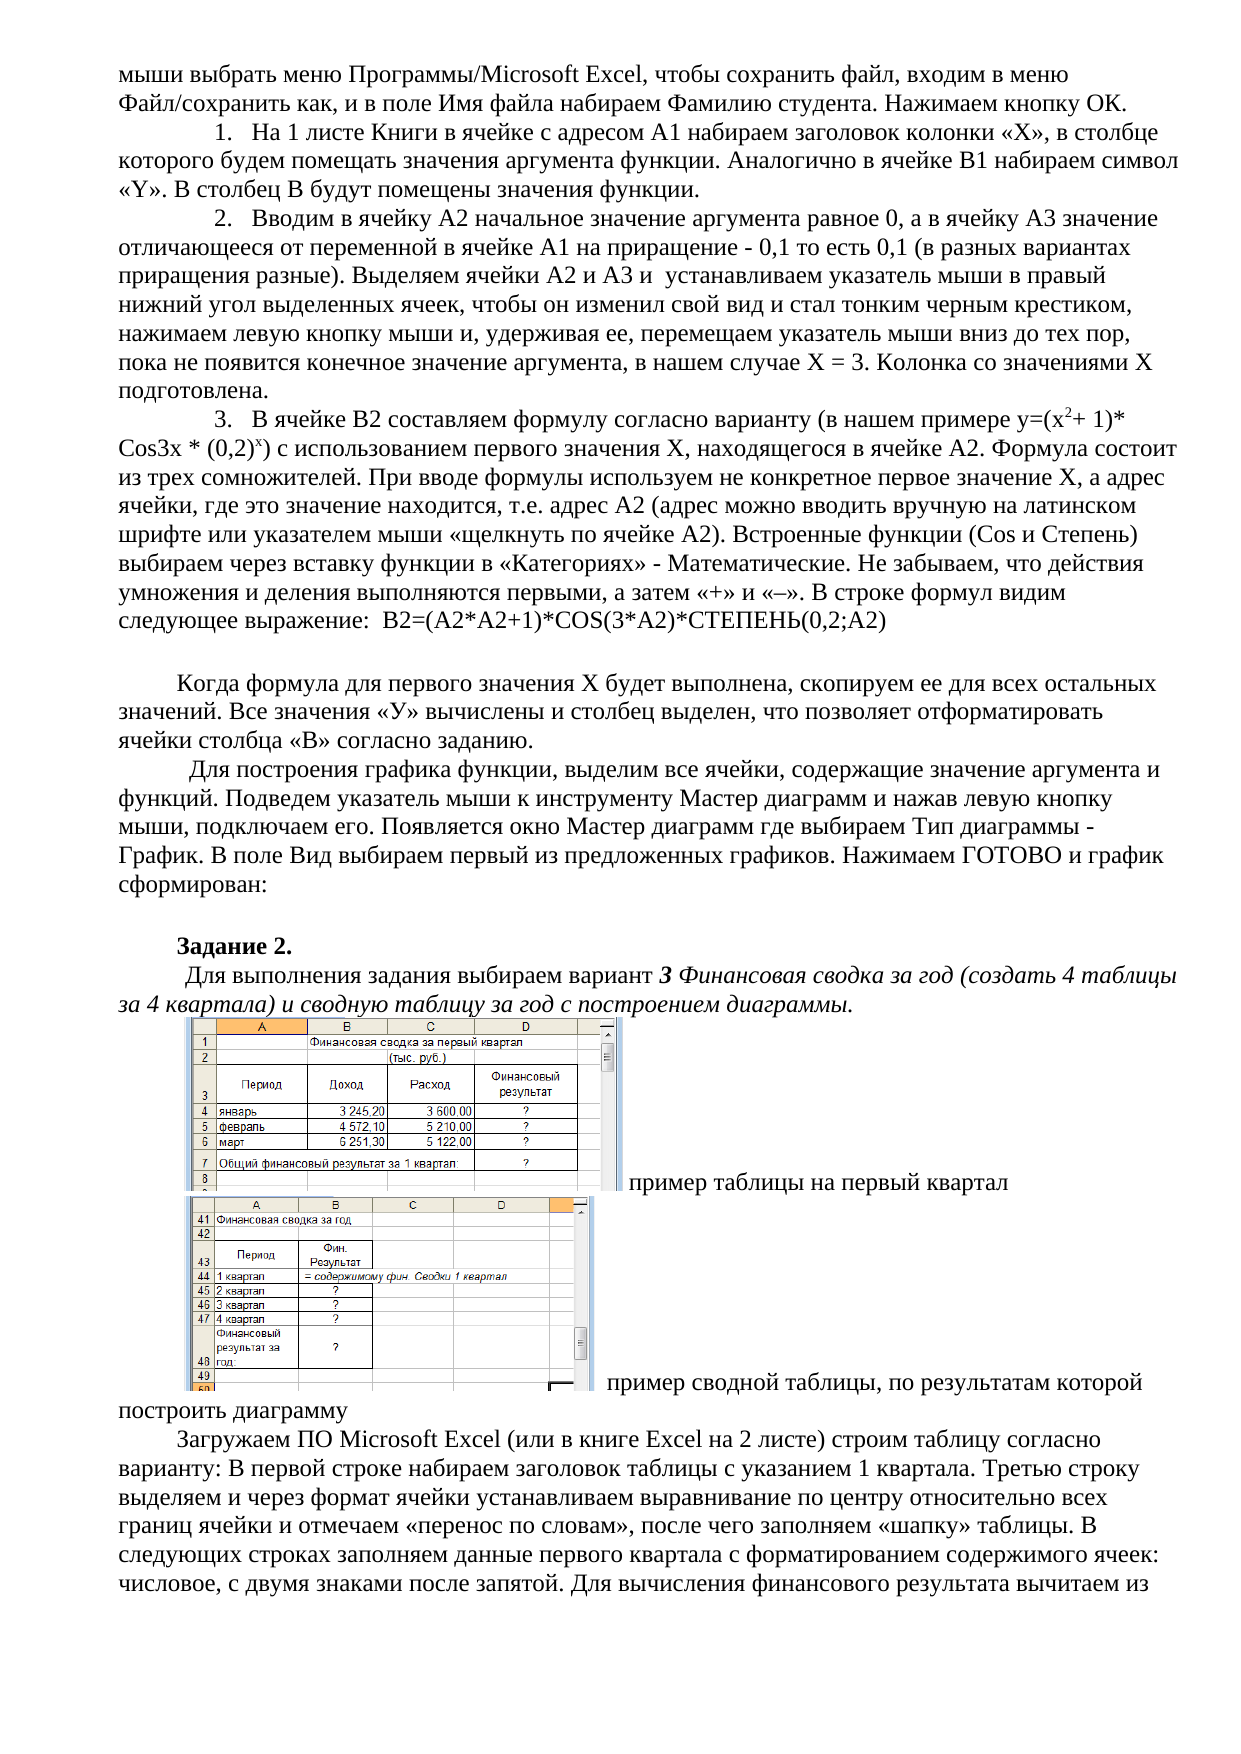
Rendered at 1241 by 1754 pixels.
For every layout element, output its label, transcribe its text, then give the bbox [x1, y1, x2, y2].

list На 1 листе Книги в ячейке с адресом А1 набираем заголовок колонки «Х», в столбце которого будем помещать значения аргумента функции. Аналогично в ячейке В1 набираем символ «Y». В столбец В будут помещены значения функции. [118, 117, 1181, 203]
list Вводим в ячейку А2 начальное значение аргумента равное 0, а в ячейку A3 значение отличающееся от переменной в ячейке А1 на приращение - 0,1 то есть 0,1 (в разных вариантах приращения разные). Выделяем ячейки А2 и А3 и устанавливаем указатель мыши в правый нижний угол выделенных ячеек, чтобы он изменил свой вид и стал тонким черным крестиком, нажимаем левую кнопку мыши и, удерживая ее, перемещаем указатель мыши вниз до тех пор, пока не появится конечное значение аргумента, в нашем случае Х = 3. Колонка со значениями Х подготовлена. [118, 203, 1181, 404]
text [118, 59, 1181, 117]
picture [184, 1017, 623, 1191]
list В ячейке В2 составляем формулу согласно варианту (в нашем примере y=(х2+ 1)* Cos3x * (0,2)x) с использованием первого значения Х, находящегося в ячейке А2. Формула состоит из трех сомножителей. При вводе формулы используем не конкретное первое значение Х, а адрес ячейки, где это значение находится, т.е. адрес А2 (адрес можно вводить вручную на латинском шрифте или указателем мыши «щелкнуть по ячейке А2). Встроенные функции (Cos и Степень) выбираем через вставку функции в «Категориях» - Математические. Не забываем, что действия умножения и деления выполняются первыми, а затем «+» и «–». В строке формул видим следующее выражение: В2=(A2*A2+1)*COS(3*A2)*СТЕПЕНЬ(0,2;A2) [118, 404, 1181, 634]
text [118, 1424, 1181, 1597]
text Когда формула для первого значения Х будет выполнена, скопируем ее для всех остальных значений. Все значения «У» вычислены и столбец выделен, что позволяет отформатировать ячейки столбца «В» согласно заданию. [118, 668, 1181, 754]
text Для выполнения задания выбираем вариант 3 Финансовая сводка за год (создать 4 таблицы за 4 квартала) и сводную таблицу за год с построением диаграммы. [118, 960, 1181, 1017]
text Для построения графика функции, выделим все ячейки, содержащие значение аргумента и функций. Подведем указатель мыши к инструменту Мастер диаграмм и нажав левую кнопку мыши, подключаем его. Появляется окно Мастер диаграмм где выбираем Тип диаграммы - График. В поле Вид выбираем первый из предложенных графиков. Нажимаем ГОТОВО и график сформирован: [118, 754, 1181, 898]
picture [184, 1196, 595, 1391]
text Задание 2. [118, 931, 1181, 960]
